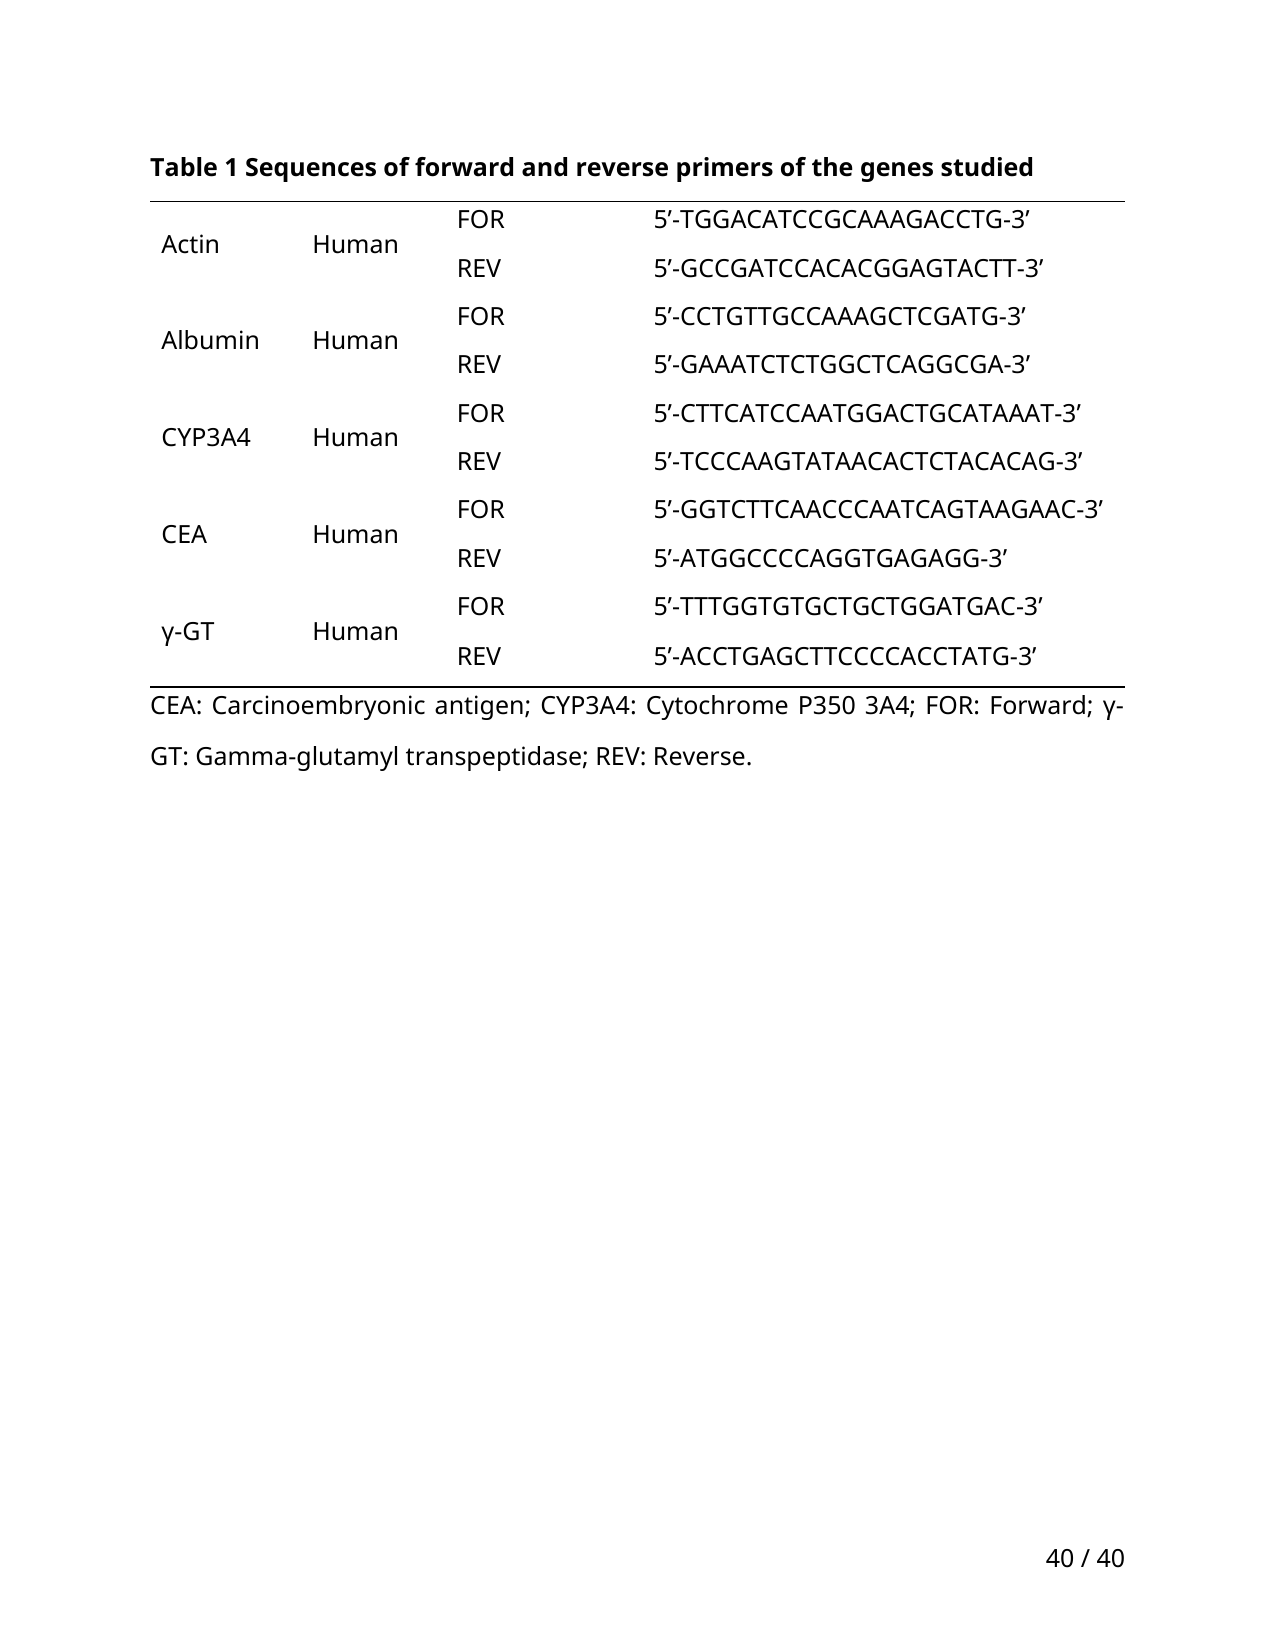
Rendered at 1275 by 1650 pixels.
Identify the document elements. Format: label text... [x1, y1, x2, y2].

table_cell γ-GT [150, 589, 301, 686]
table_cell REV [445, 540, 642, 589]
table_cell 5’-GAAATCTCTGGCTCAGGCGA-3’ [642, 347, 1125, 395]
table_cell 5’-CTTCATCCAATGGACTGCATAAAT-3’ [642, 395, 1125, 444]
table_cell REV [445, 250, 642, 299]
table_header Human [301, 202, 445, 299]
table_cell CYP3A4 [150, 395, 301, 492]
table_cell Human [301, 492, 445, 589]
table_cell CEA [150, 492, 301, 589]
table_cell REV [445, 444, 642, 492]
table_cell Human [301, 395, 445, 492]
text CEA: Carcinoembryonic antigen; CYP3A4: Cytochrome P350 3A4; FOR: Forward; γ-GT: Gamma-glutamyl transpeptidase; REV: Reverse. [150, 688, 1125, 773]
table_header FOR [445, 202, 642, 250]
table_cell Human [301, 299, 445, 395]
table_cell REV [445, 637, 642, 686]
table_header Actin [150, 202, 301, 299]
table_cell Albumin [150, 299, 301, 395]
table_cell 5’-TCCCAAGTATAACACTCTACACAG-3’ [642, 444, 1125, 492]
table_cell 5’-GGTCTTCAACCCAATCAGTAAGAAC-3’ [642, 492, 1125, 540]
table_cell 5’-ACCTGAGCTTCCCCACCTATG-3’ [642, 637, 1125, 686]
table_cell REV [445, 347, 642, 395]
table_cell Human [301, 589, 445, 686]
table_cell 5’-CCTGTTGCCAAAGCTCGATG-3’ [642, 299, 1125, 347]
table_cell 5’-TTTGGTGTGCTGCTGGATGAC-3’ [642, 589, 1125, 637]
table_cell FOR [445, 492, 642, 540]
table_cell FOR [445, 589, 642, 637]
text Table 1 Sequences of forward and reverse primers of the genes studied [150, 150, 1125, 184]
table_cell 5’-GCCGATCCACACGGAGTACTT-3’ [642, 250, 1125, 299]
table_cell 5’-ATGGCCCCAGGTGAGAGG-3’ [642, 540, 1125, 589]
table_header 5’-TGGACATCCGCAAAGACCTG-3’ [642, 202, 1125, 250]
table_cell FOR [445, 299, 642, 347]
table_cell FOR [445, 395, 642, 444]
